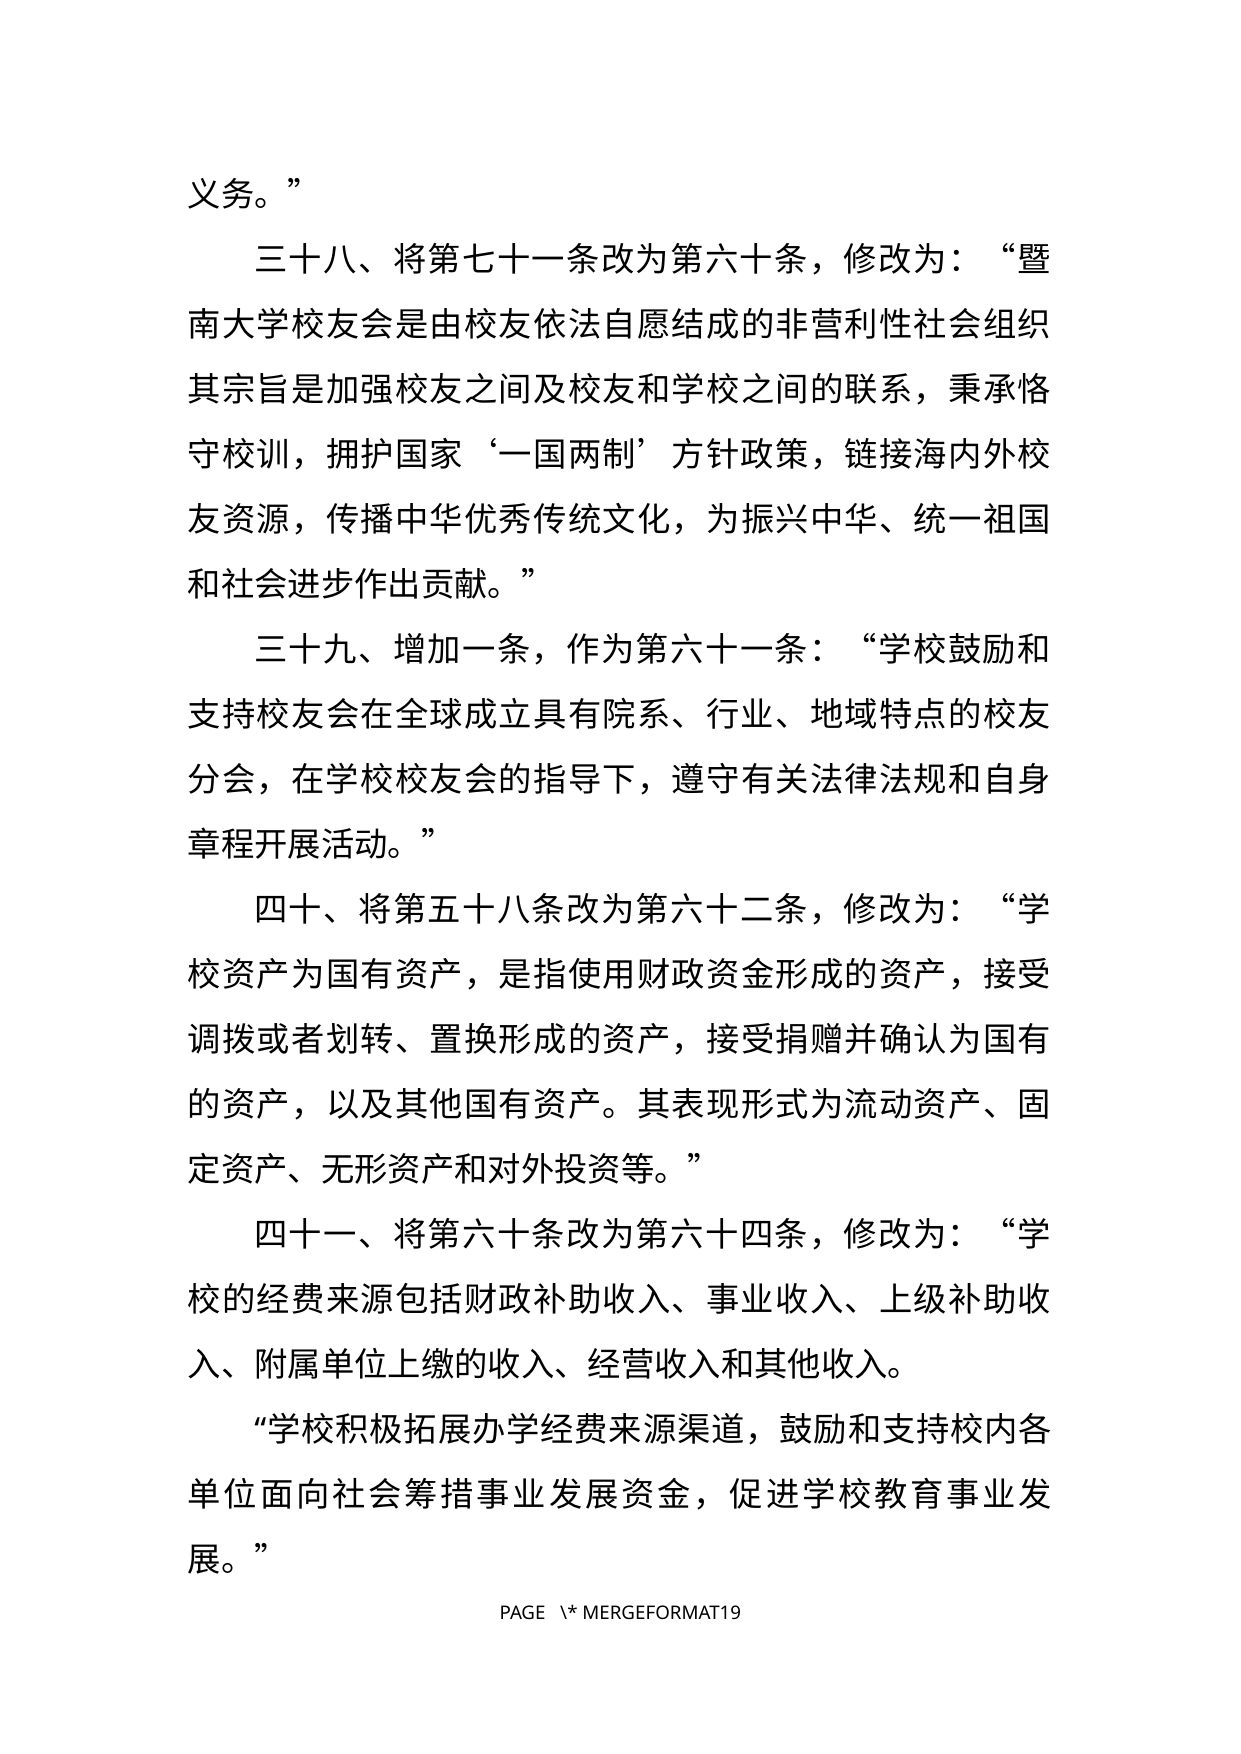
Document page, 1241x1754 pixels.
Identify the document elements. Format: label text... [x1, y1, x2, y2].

text “学校积极拓展办学经费来源渠道，鼓励和支持校内各单位面向社会筹措事业发展资金，促进学校教育事业发展。” [187, 1395, 1053, 1590]
list 三十八、将第七十一条改为第六十条，修改为：“暨南大学校友会是由校友依法自愿结成的非营利性社会组织，其宗旨是加强校友之间及校友和学校之间的联系，秉承恪守校训，拥护国家‘一国两制’方针政策，链接海内外校友资源，传播中华优秀传统文化，为振兴中华、统一祖国和社会进步作出贡献。” [187, 225, 1053, 615]
list 四十、将第五十八条改为第六十二条，修改为：“学校资产为国有资产，是指使用财政资金形成的资产，接受调拨或者划转、置换形成的资产，接受捐赠并确认为国有的资产，以及其他国有资产。其表现形式为流动资产、固定资产、无形资产和对外投资等。” [187, 875, 1053, 1200]
list 四十一、将第六十条改为第六十四条，修改为：“学校的经费来源包括财政补助收入、事业收入、上级补助收入、附属单位上缴的收入、经营收入和其他收入。 [187, 1200, 1053, 1395]
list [187, 160, 1053, 225]
list 三十九、增加一条，作为第六十一条：“学校鼓励和支持校友会在全球成立具有院系、行业、地域特点的校友分会，在学校校友会的指导下，遵守有关法律法规和自身章程开展活动。” [187, 615, 1053, 875]
